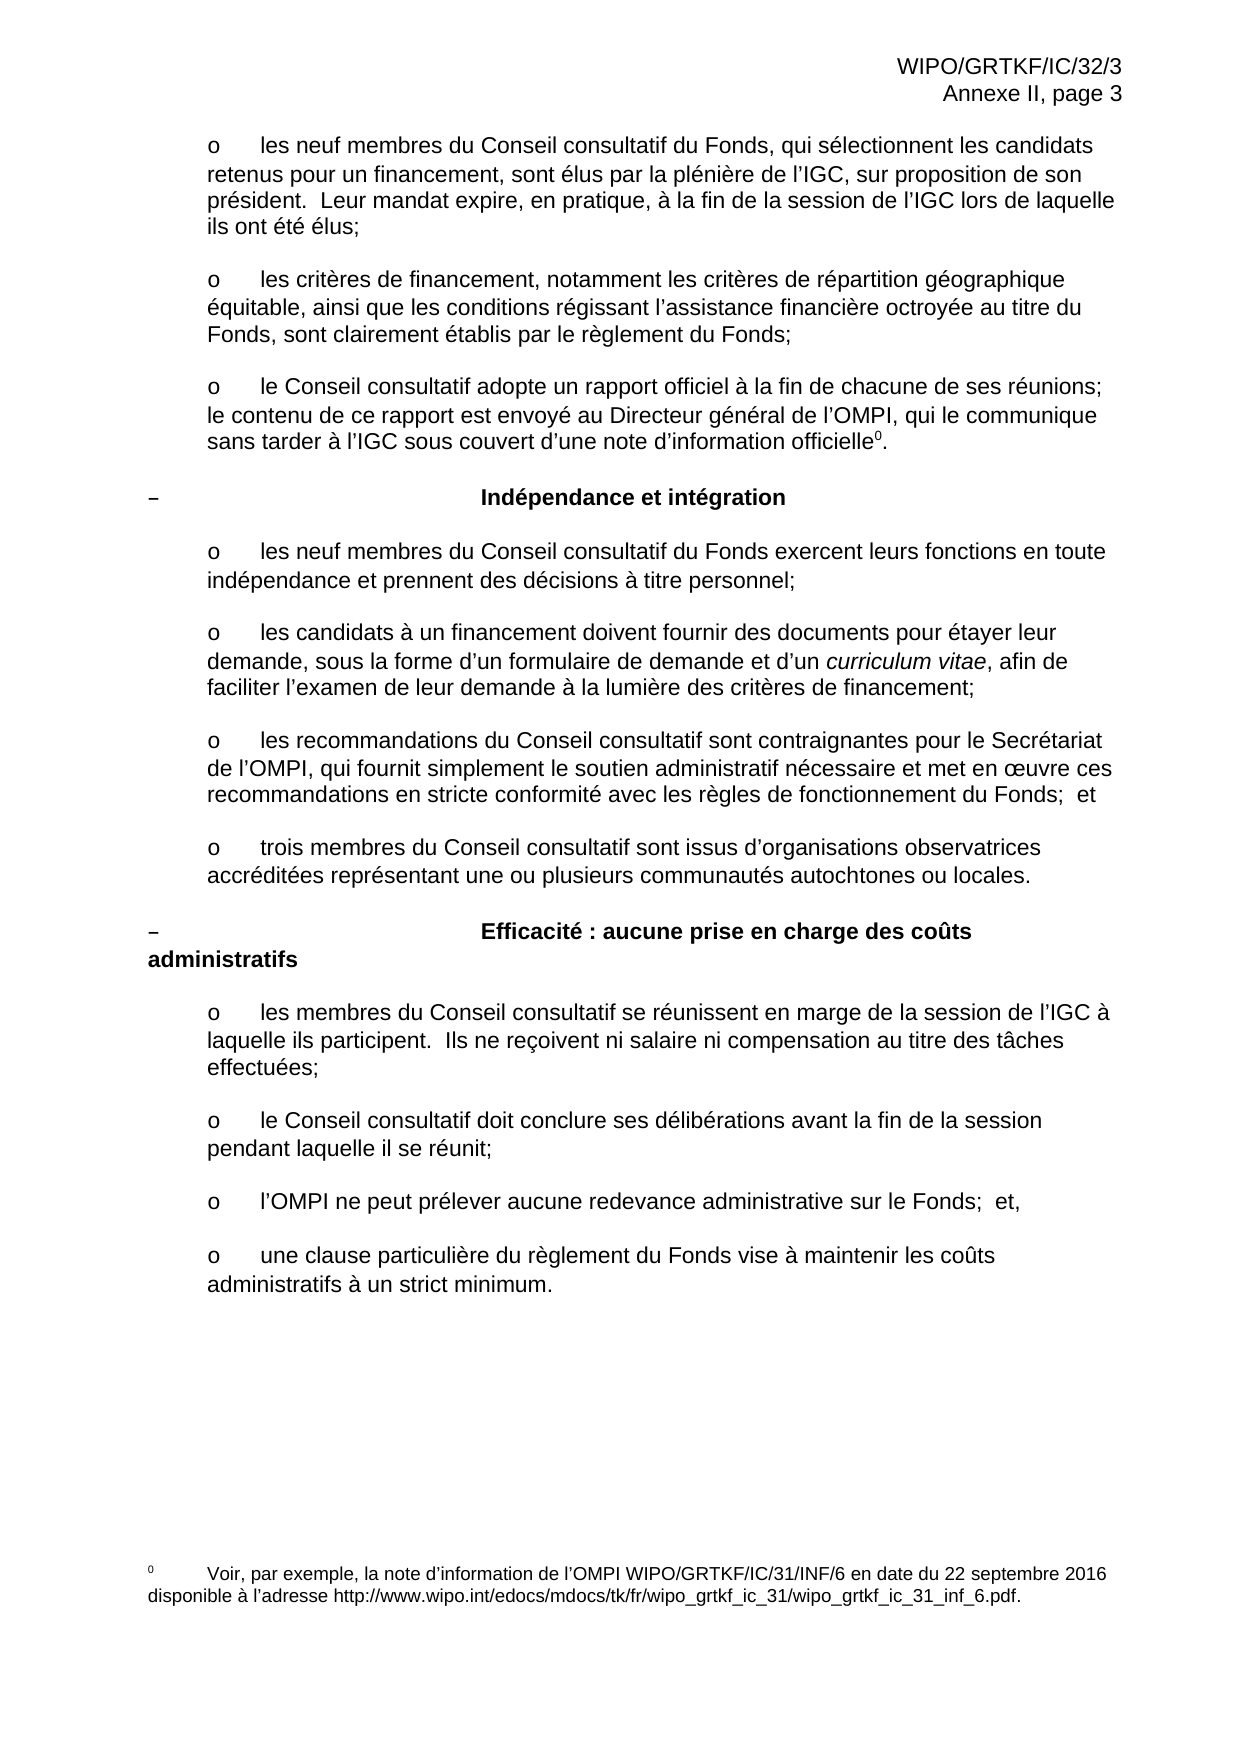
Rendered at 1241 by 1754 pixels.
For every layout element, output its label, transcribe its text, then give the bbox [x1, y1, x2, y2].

list les membres du Conseil consultatif se réunissent en marge de la session de l’IGC à laquelle ils participent. Ils ne reçoivent ni salaire ni compensation au titre des tâches effectuées; [207, 999, 1122, 1080]
list Efficacité : aucune prise en charge des coûts administratifs [148, 915, 1122, 973]
list Indépendance et intégration [148, 481, 1122, 512]
list le Conseil consultatif doit conclure ses délibérations avant la fin de la session pendant laquelle il se réunit; [207, 1107, 1122, 1161]
list les candidats à un financement doivent fournir des documents pour étayer leur demande, sous la forme d’un formulaire de demande et d’un curriculum vitae, afin de faciliter l’examen de leur demande à la lumière des critères de financement; [207, 619, 1122, 700]
list les recommandations du Conseil consultatif sont contraignantes pour le Secrétariat de l’OMPI, qui fournit simplement le soutien administratif nécessaire et met en œuvre ces recommandations en stricte conformité avec les règles de fonctionnement du Fonds; et [207, 727, 1122, 808]
list l’OMPI ne peut prélever aucune redevance administrative sur le Fonds; et, [207, 1188, 1122, 1216]
list le Conseil consultatif adopte un rapport officiel à la fin de chacune de ses réunions; le contenu de ce rapport est envoyé au Directeur général de l’OMPI, qui le communique sans tarder à l’IGC sous couvert d’une note d’information officielle. [207, 373, 1122, 454]
list les neuf membres du Conseil consultatif du Fonds exercent leurs fonctions en toute indépendance et prennent des décisions à titre personnel; [207, 538, 1122, 593]
list trois membres du Conseil consultatif sont issus d’organisations observatrices accréditées représentant une ou plusieurs communautés autochtones ou locales. [207, 834, 1122, 889]
list les neuf membres du Conseil consultatif du Fonds, qui sélectionnent les candidats retenus pour un financement, sont élus par la plénière de l’IGC, sur proposition de son président. Leur mandat expire, en pratique, à la fin de la session de l’IGC lors de laquelle ils ont été élus; [207, 132, 1122, 239]
list les critères de financement, notamment les critères de répartition géographique équitable, ainsi que les conditions régissant l’assistance financière octroyée au titre du Fonds, sont clairement établis par le règlement du Fonds; [207, 266, 1122, 347]
list une clause particulière du règlement du Fonds vise à maintenir les coûts administratifs à un strict minimum. [207, 1242, 1122, 1297]
